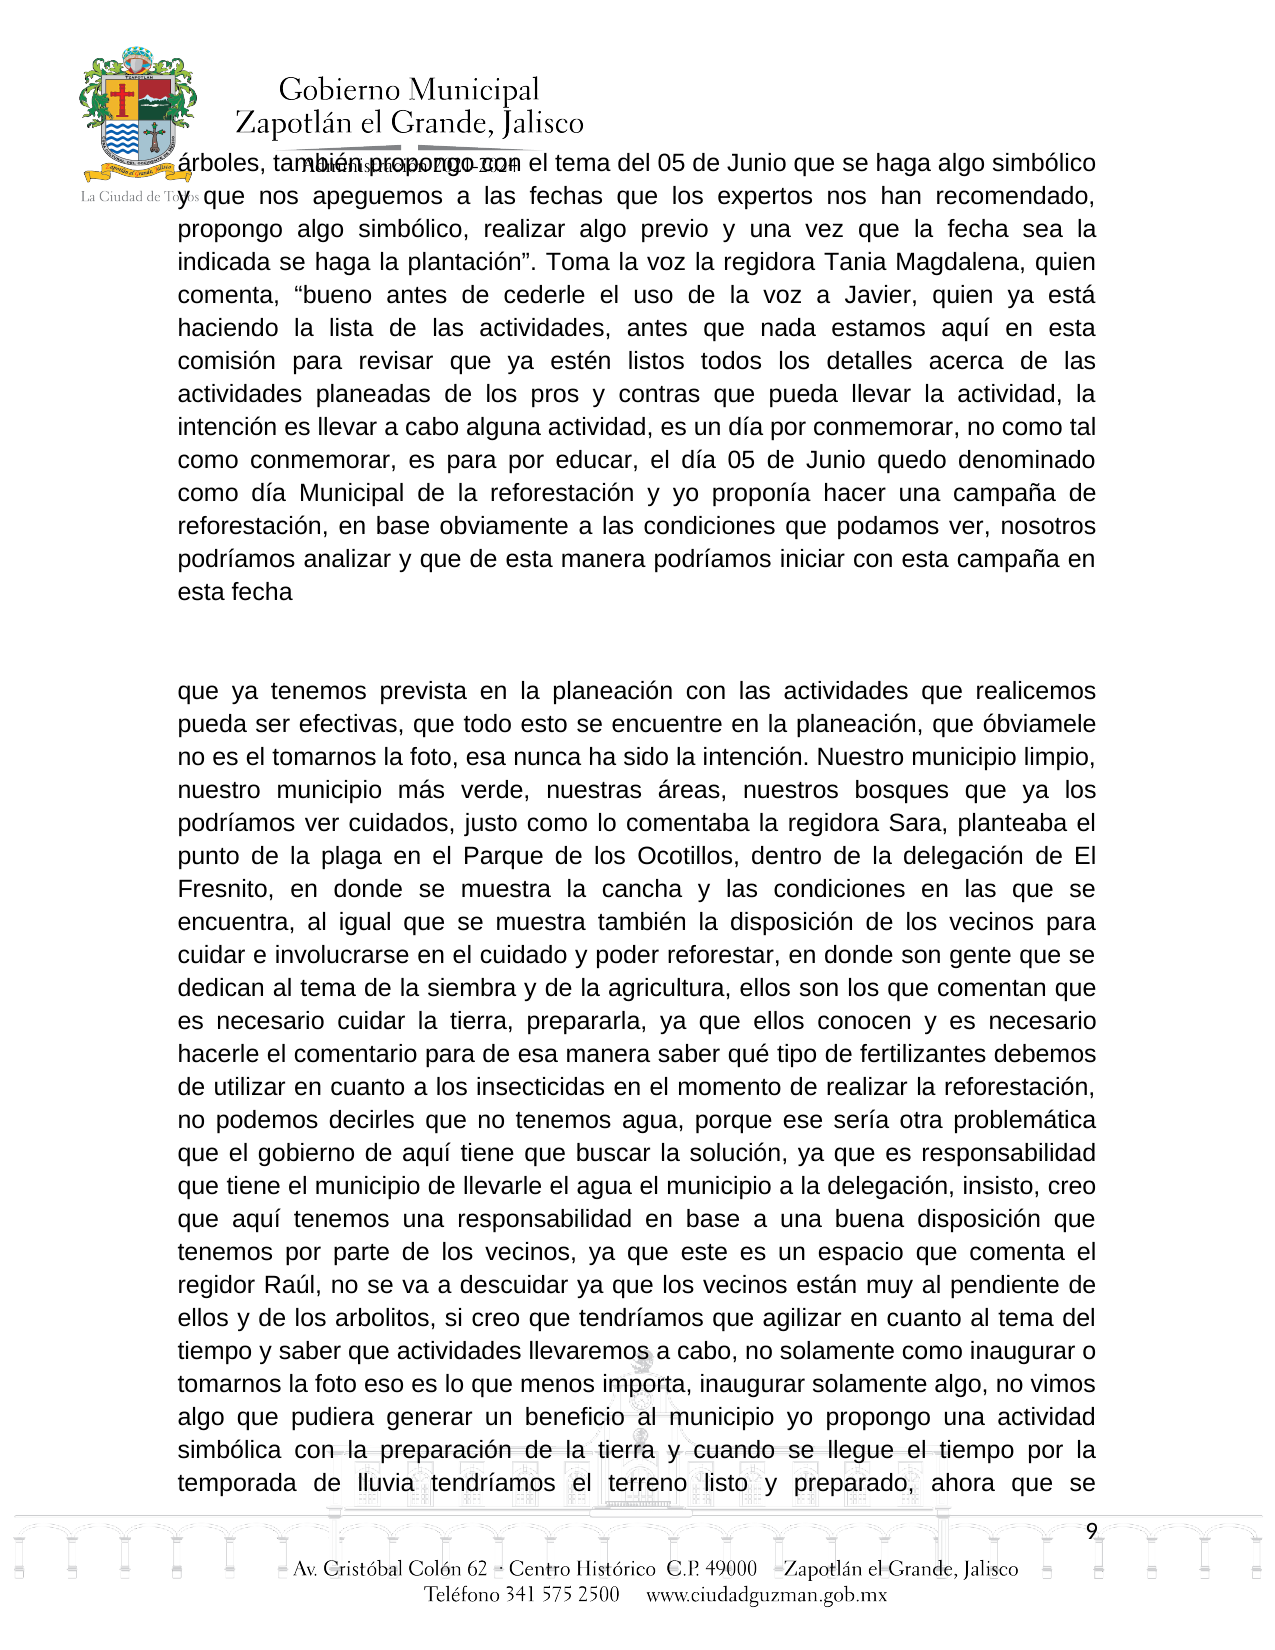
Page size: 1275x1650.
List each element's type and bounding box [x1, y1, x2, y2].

text [177, 148, 1098, 606]
picture [0, 0, 1275, 1650]
text [177, 676, 1098, 1497]
